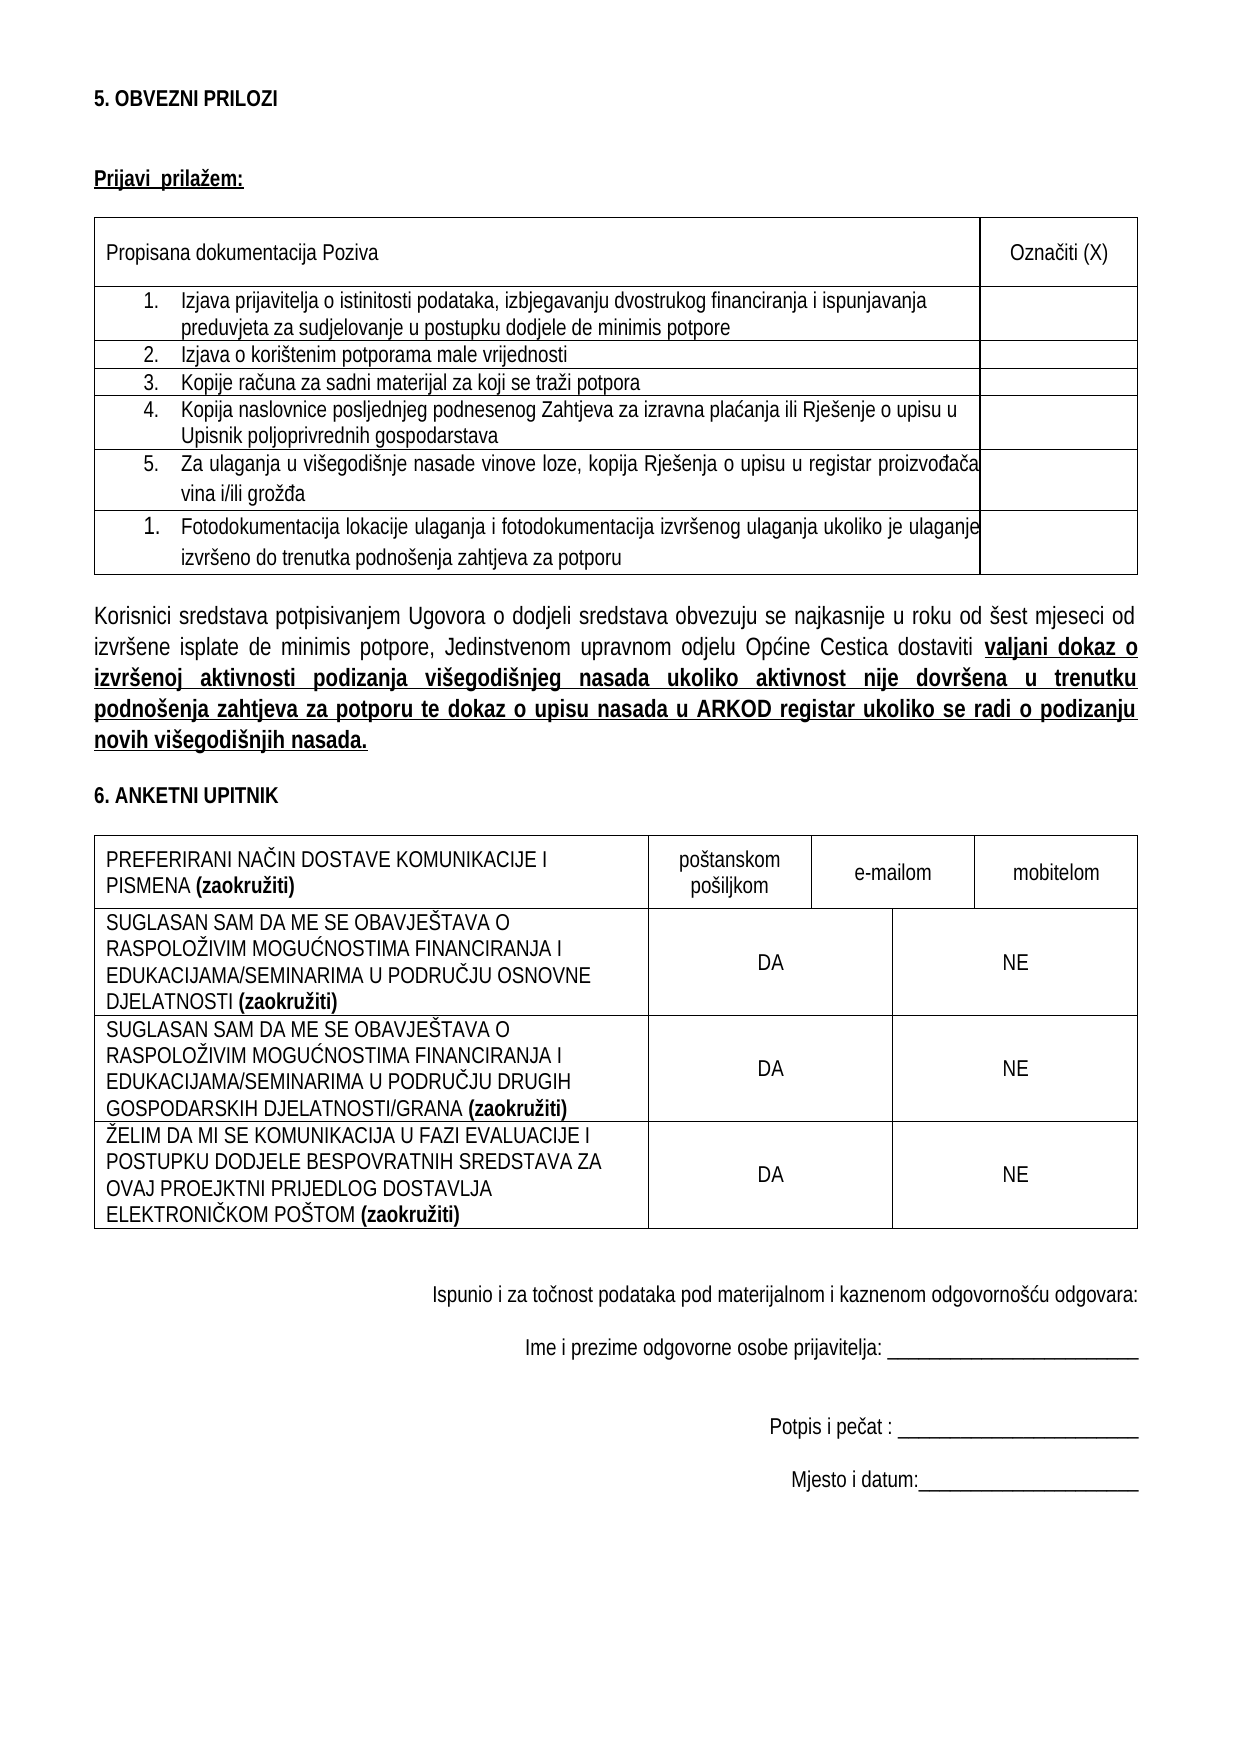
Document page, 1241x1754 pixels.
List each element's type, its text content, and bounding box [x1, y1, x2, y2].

table_cell [981, 396, 1137, 448]
table_cell SUGLASAN SAM DA ME SE OBAVJEŠTAVA O RASPOLOŽIVIM MOGUĆNOSTIMA FINANCIRANJA I EDUKACIJAMA/SEMINARIMA U PODRUČJU DRUGIH GOSPODARSKIH DJELATNOSTI/GRANA (zaokružiti) [95, 1016, 648, 1121]
text Prijavi prilažem: [94, 164, 1138, 191]
table_cell [981, 450, 1137, 510]
table_cell DA [649, 1122, 892, 1227]
table_cell Kopije računa za sadni materijal za koji se traži potpora [95, 369, 979, 395]
table_cell SUGLASAN SAM DA ME SE OBAVJEŠTAVA O RASPOLOŽIVIM MOGUĆNOSTIMA FINANCIRANJA I EDUKACIJAMA/SEMINARIMA U PODRUČJU OSNOVNE DJELATNOSTI (zaokružiti) [95, 909, 648, 1014]
table_cell DA [649, 909, 892, 1014]
text Potpis i pečat : _______________________ [94, 1413, 1138, 1439]
table_cell [981, 287, 1137, 340]
table_header PREFERIRANI NAČIN DOSTAVE KOMUNIKACIJE I PISMENA (zaokružiti) [95, 836, 648, 908]
table_header Označiti (X) [981, 218, 1137, 286]
text Ispunio i za točnost podataka pod materijalnom i kaznenom odgovornošću odgovara: [94, 1281, 1138, 1307]
table_cell [981, 369, 1137, 395]
table_header e-mailom [812, 836, 974, 908]
text Korisnici sredstava potpisivanjem Ugovora o dodjeli sredstava obvezuju se najkasnije u roku od šest mjeseci od izvršene isplate de minimis potpore, Jedinstvenom upravnom odjelu Općine Cestica dostaviti valjani dokaz o izvršenoj aktivnosti podizanja višegodišnjeg nasada ukoliko aktivnost nije dovršena u trenutku podnošenja zahtjeva za potporu te dokaz o upisu nasada u ARKOD registar ukoliko se radi o podizanju novih višegodišnjih nasada. [94, 601, 1138, 688]
table_cell Kopija naslovnice posljednjeg podnesenog Zahtjeva za izravna plaćanja ili Rješenje o upisu u Upisnik poljoprivrednih gospodarstava [95, 396, 979, 448]
text Mjesto i datum:_____________________ [94, 1466, 1138, 1492]
table_cell DA [649, 1016, 892, 1121]
table_header mobitelom [975, 836, 1137, 908]
table_cell Za ulaganja u višegodišnje nasade vinove loze, kopija Rješenja o upisu u registar proizvođača vina i/ili grožđa [95, 450, 979, 510]
table_cell Izjava prijavitelja o istinitosti podataka, izbjegavanju dvostrukog financiranja i ispunjavanja preduvjeta za sudjelovanje u postupku dodjele de minimis potpore [95, 287, 979, 340]
text Korisnici sredstava potpisivanjem Ugovora o dodjeli sredstava obvezuju se najkasnije u roku od šest mjeseci od izvršene isplate de minimis potpore, Jedinstvenom upravnom odjelu Općine Cestica dostaviti valjani dokaz o izvršenoj aktivnosti podizanja višegodišnjeg nasada ukoliko aktivnost nije dovršena u trenutku podnošenja zahtjeva za potporu te dokaz o upisu nasada u ARKOD registar ukoliko se radi o podizanju novih višegodišnjih nasada. [94, 720, 1138, 753]
table_cell NE [893, 1122, 1137, 1227]
table_cell NE [893, 1016, 1137, 1121]
text 6. ANKETNI UPITNIK [94, 782, 1138, 808]
text 5. OBVEZNI PRILOZI [94, 85, 1138, 112]
table_cell Izjava o korištenim potporama male vrijednosti [95, 341, 979, 367]
text Ime i prezime odgovorne osobe prijavitelja: ________________________ [94, 1334, 1138, 1360]
table_header poštanskom pošiljkom [649, 836, 811, 908]
table_cell ŽELIM DA MI SE KOMUNIKACIJA U FAZI EVALUACIJE I POSTUPKU DODJELE BESPOVRATNIH SREDSTAVA ZA OVAJ PROEJKTNI PRIJEDLOG DOSTAVLJA ELEKTRONIČKOM POŠTOM (zaokružiti) [95, 1122, 648, 1227]
table_cell [981, 511, 1137, 574]
text Korisnici sredstava potpisivanjem Ugovora o dodjeli sredstava obvezuju se najkasnije u roku od šest mjeseci od izvršene isplate de minimis potpore, Jedinstvenom upravnom odjelu Općine Cestica dostaviti valjani dokaz o izvršenoj aktivnosti podizanja višegodišnjeg nasada ukoliko aktivnost nije dovršena u trenutku podnošenja zahtjeva za potporu te dokaz o upisu nasada u ARKOD registar ukoliko se radi o podizanju novih višegodišnjih nasada. [94, 689, 1138, 719]
table_cell [981, 341, 1137, 367]
table_cell Fotodokumentacija lokacije ulaganja i fotodokumentacija izvršenog ulaganja ukoliko je ulaganje izvršeno do trenutka podnošenja zahtjeva za potporu [95, 511, 979, 574]
table_header Propisana dokumentacija Poziva [95, 218, 979, 286]
table_cell NE [893, 909, 1137, 1014]
